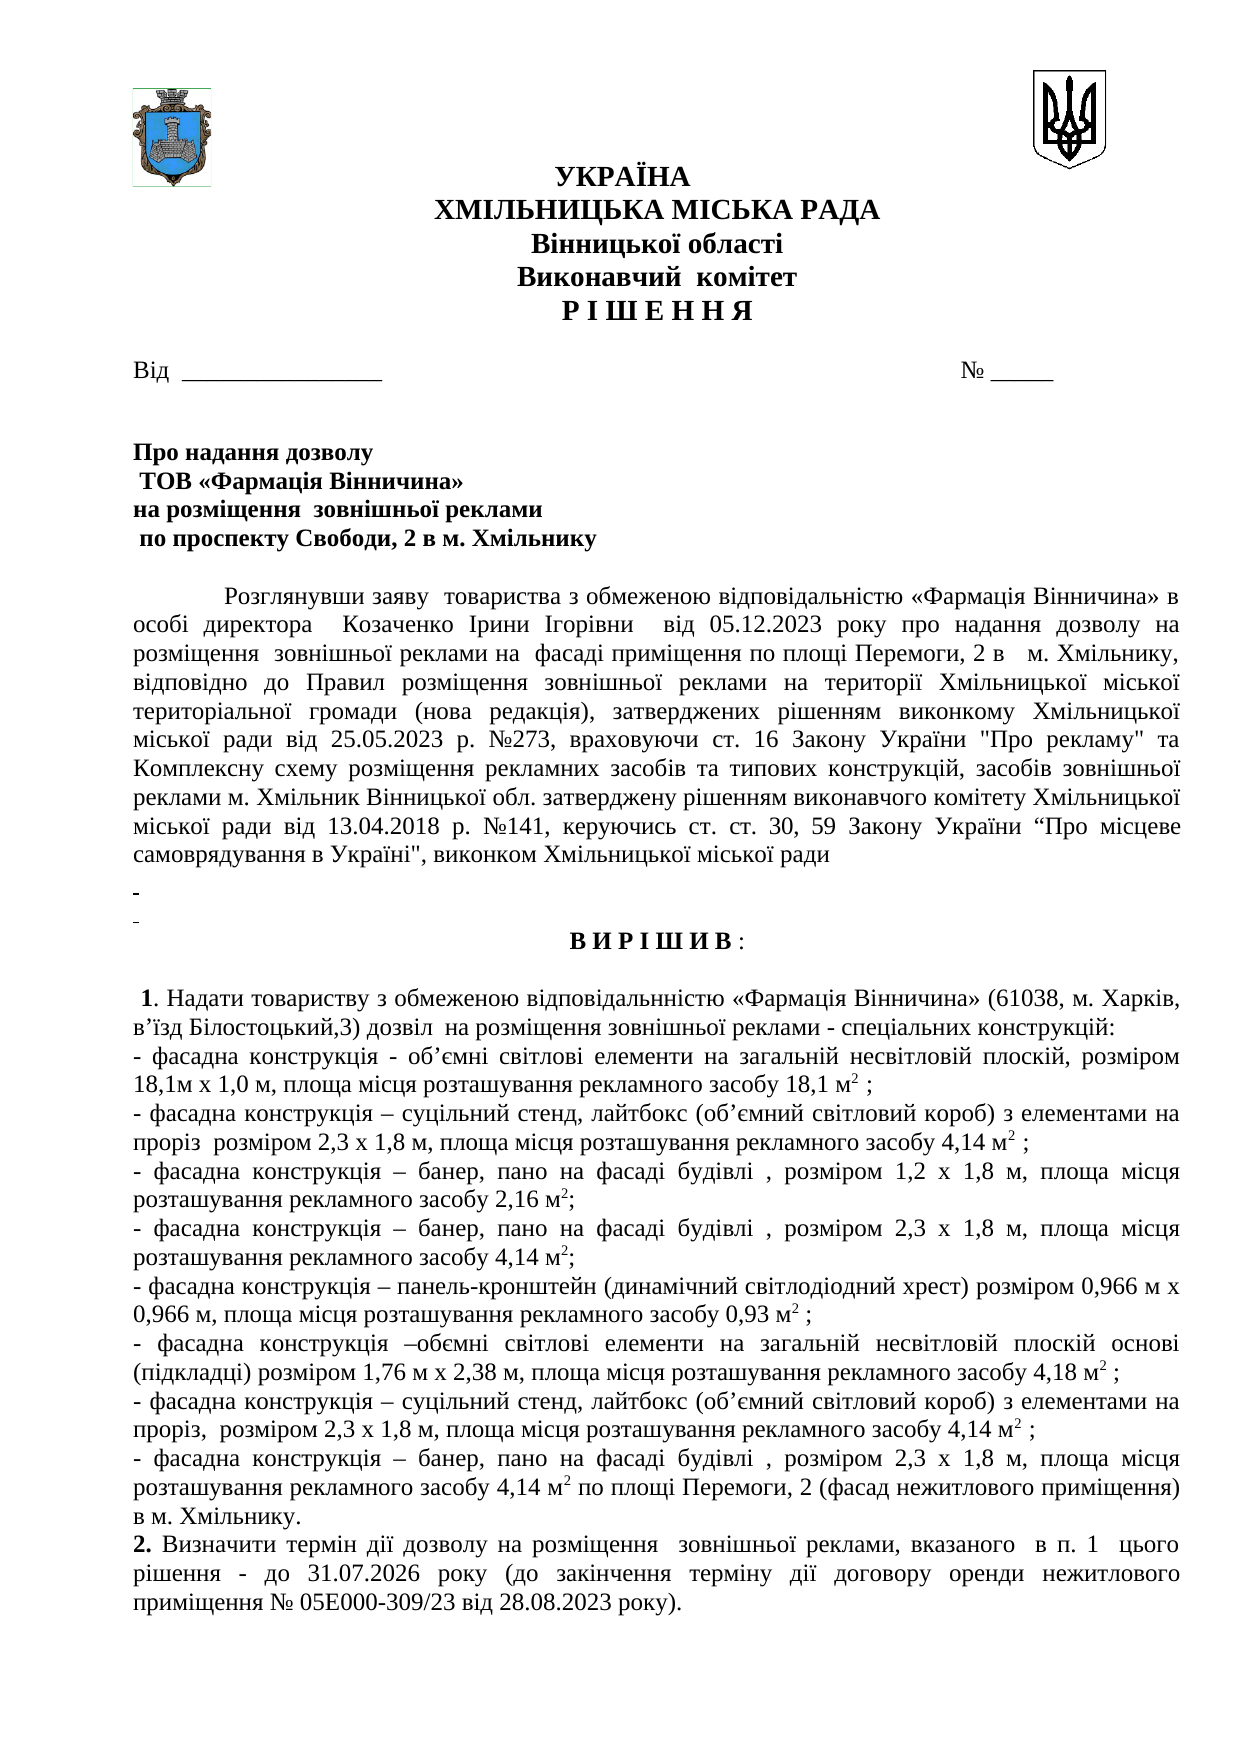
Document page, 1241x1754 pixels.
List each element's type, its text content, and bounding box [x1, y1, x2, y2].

picture [1032, 69, 1107, 170]
text - фасадна конструкція - об’ємні світлові елементи на загальній несвітловій плоскій, розміром 18,1м х 1,0 м, площа місця розташування рекламного засобу 18,1 м2 ; [133, 1041, 1181, 1098]
text Виконавчий комітет [133, 259, 1181, 293]
text 2. Визначити термін дії дозволу на розміщення зовнішньої реклами, вказаного в п. 1 цього рішення - до 31.07.2026 року (до закінчення терміну дії договору оренди нежитлового приміщення № 05Е000-309/23 від 28.08.2023 року). [133, 1529, 1181, 1616]
text ХМІЛЬНИЦЬКА МІСЬКА РАДА [133, 192, 1181, 226]
text Про надання дозволу [133, 437, 1181, 466]
text - фасадна конструкція – банер, пано на фасаді будівлі , розміром 2,3 х 1,8 м, площа місця розташування рекламного засобу 4,14 м2; [133, 1213, 1181, 1271]
text Р І Ш Е Н Н Я [133, 293, 1181, 327]
text - фасадна конструкція –обємні світлові елементи на загальній несвітловій плоскій основі (підкладці) розміром 1,76 м х 2,38 м, площа місця розташування рекламного засобу 4,18 м2 ; [133, 1328, 1181, 1386]
picture [132, 88, 212, 187]
text - фасадна конструкція – банер, пано на фасаді будівлі , розміром 1,2 х 1,8 м, площа місця розташування рекламного засобу 2,16 м2; [133, 1156, 1181, 1213]
text по проспекту Свободи, 2 в м. Хмільнику [133, 523, 1181, 552]
text - фасадна конструкція – банер, пано на фасаді будівлі , розміром 2,3 х 1,8 м, площа місця розташування рекламного засобу 4,14 м2 по площі Перемоги, 2 (фасад нежитлового приміщення) в м. Хмільнику. [133, 1443, 1181, 1529]
text на розміщення зовнішньої реклами [133, 494, 1181, 523]
text Розглянувши заяву товариства з обмеженою відповідальністю «Фармація Вінничина» в особі директора Козаченко Ірини Ігорівни від 05.12.2023 року про надання дозволу на розміщення зовнішньої реклами на фасаді приміщення по площі Перемоги, 2 в м. Хмільнику, відповідно до Правил розміщення зовнішньої реклами на території Хмільницької міської територіальної громади (нова редакція), затверджених рішенням виконкому Хмільницької міської ради від 25.05.2023 р. №273, враховуючи ст. 16 Закону України "Про рекламу" та Комплексну схему розміщення рекламних засобів та типових конструкцій, засобів зовнішньої реклами м. Хмільник Вінницької обл. затверджену рішенням виконавчого комітету Хмільницької міської ради від 13.04.2018 р. №141, керуючись ст. ст. 30, 59 Закону України “Про місцеве самоврядування в Україні", виконком Хмільницької міської ради [133, 581, 1181, 868]
text Вінницької області [133, 226, 1181, 259]
text ТОВ «Фармація Вінничина» [133, 466, 1181, 494]
text 1. Надати товариству з обмеженою відповідальнністю «Фармація Вінничина» (61038, м. Харків, в’їзд Білостоцький,3) дозвіл на розміщення зовнішньої реклами - спеціальних конструкцій: [133, 983, 1181, 1041]
text - фасадна конструкція – суцільний стенд, лайтбокс (об’ємний світловий короб) з елементами на проріз, розміром 2,3 х 1,8 м, площа місця розташування рекламного засобу 4,14 м2 ; [133, 1386, 1181, 1443]
text УКРАЇНА [133, 88, 1181, 192]
text - фасадна конструкція – панель-кронштейн (динамічний світлодіодний хрест) розміром 0,966 м х 0,966 м, площа місця розташування рекламного засобу 0,93 м2 ; [133, 1271, 1181, 1328]
text - фасадна конструкція – суцільний стенд, лайтбокс (об’ємний світловий короб) з елементами на проріз розміром 2,3 х 1,8 м, площа місця розташування рекламного засобу 4,14 м2 ; [133, 1098, 1181, 1156]
text В И Р І Ш И В : [133, 926, 1181, 954]
text Від ________________ № _____ [133, 355, 1181, 384]
